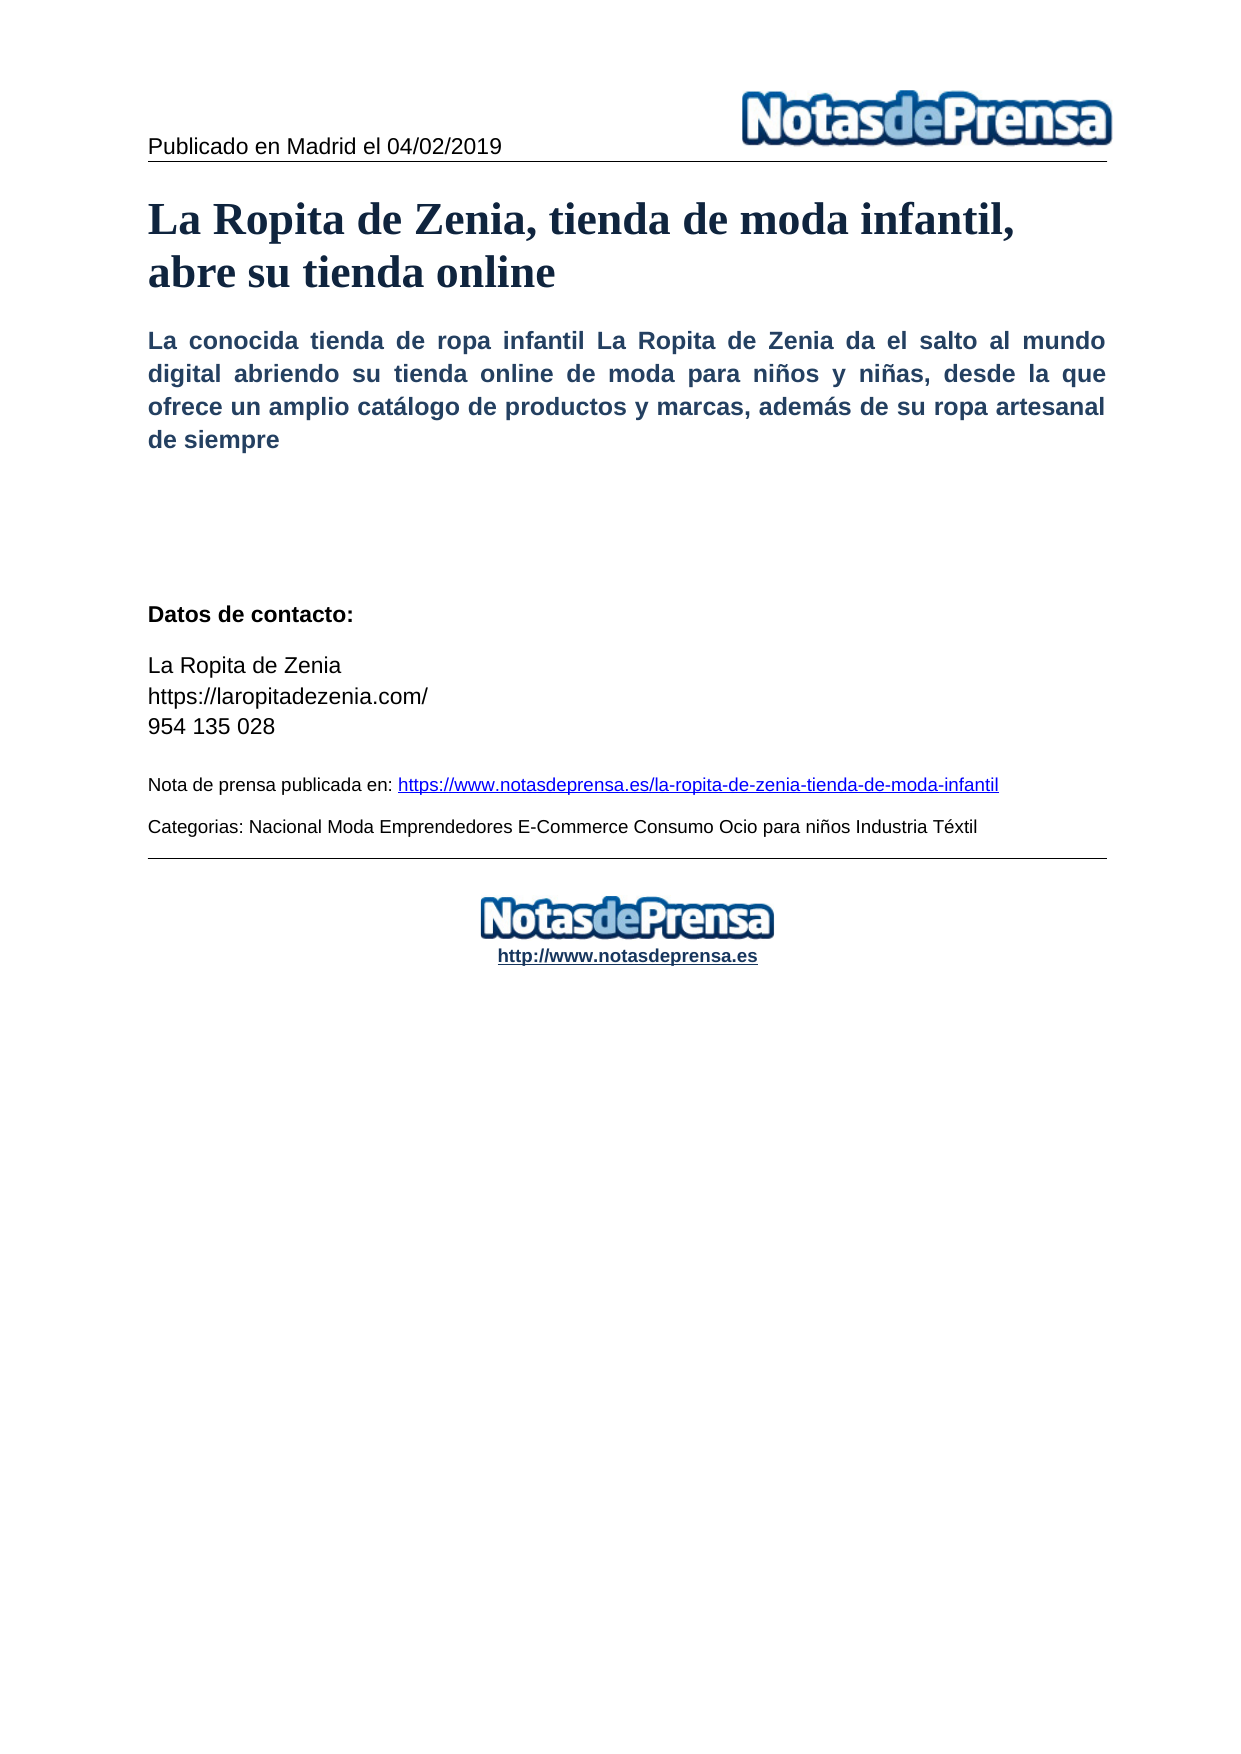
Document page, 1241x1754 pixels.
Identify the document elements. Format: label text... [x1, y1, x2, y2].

text Categorias: Nacional Moda Emprendedores E-Commerce Consumo Ocio para niños Industria Téxtil [148, 816, 1107, 837]
text Nota de prensa publicada en: https://www.notasdeprensa.es/la-ropita-de-zenia-tienda-de-moda-infantil [148, 773, 1107, 795]
text https://laropitadezenia.com/ [148, 683, 1063, 709]
picture [742, 90, 1113, 148]
subtitle La Ropita de Zenia, tienda de moda infantil, abre su tienda online [148, 192, 1107, 297]
picture [480, 895, 775, 941]
text Publicado en Madrid el 04/02/2019 [148, 133, 1107, 161]
text http://www.notasdeprensa.es [148, 945, 1107, 967]
subtitle La conocida tienda de ropa infantil La Ropita de Zenia da el salto al mundo digital abriendo su tienda online de moda para niños y niñas, desde la que ofrece un amplio catálogo de productos y marcas, además de su ropa artesanal de siempre [148, 326, 1107, 454]
text 954 135 028 [148, 713, 1063, 739]
text Datos de contacto: [148, 601, 1107, 628]
text La Ropita de Zenia [148, 652, 1063, 679]
